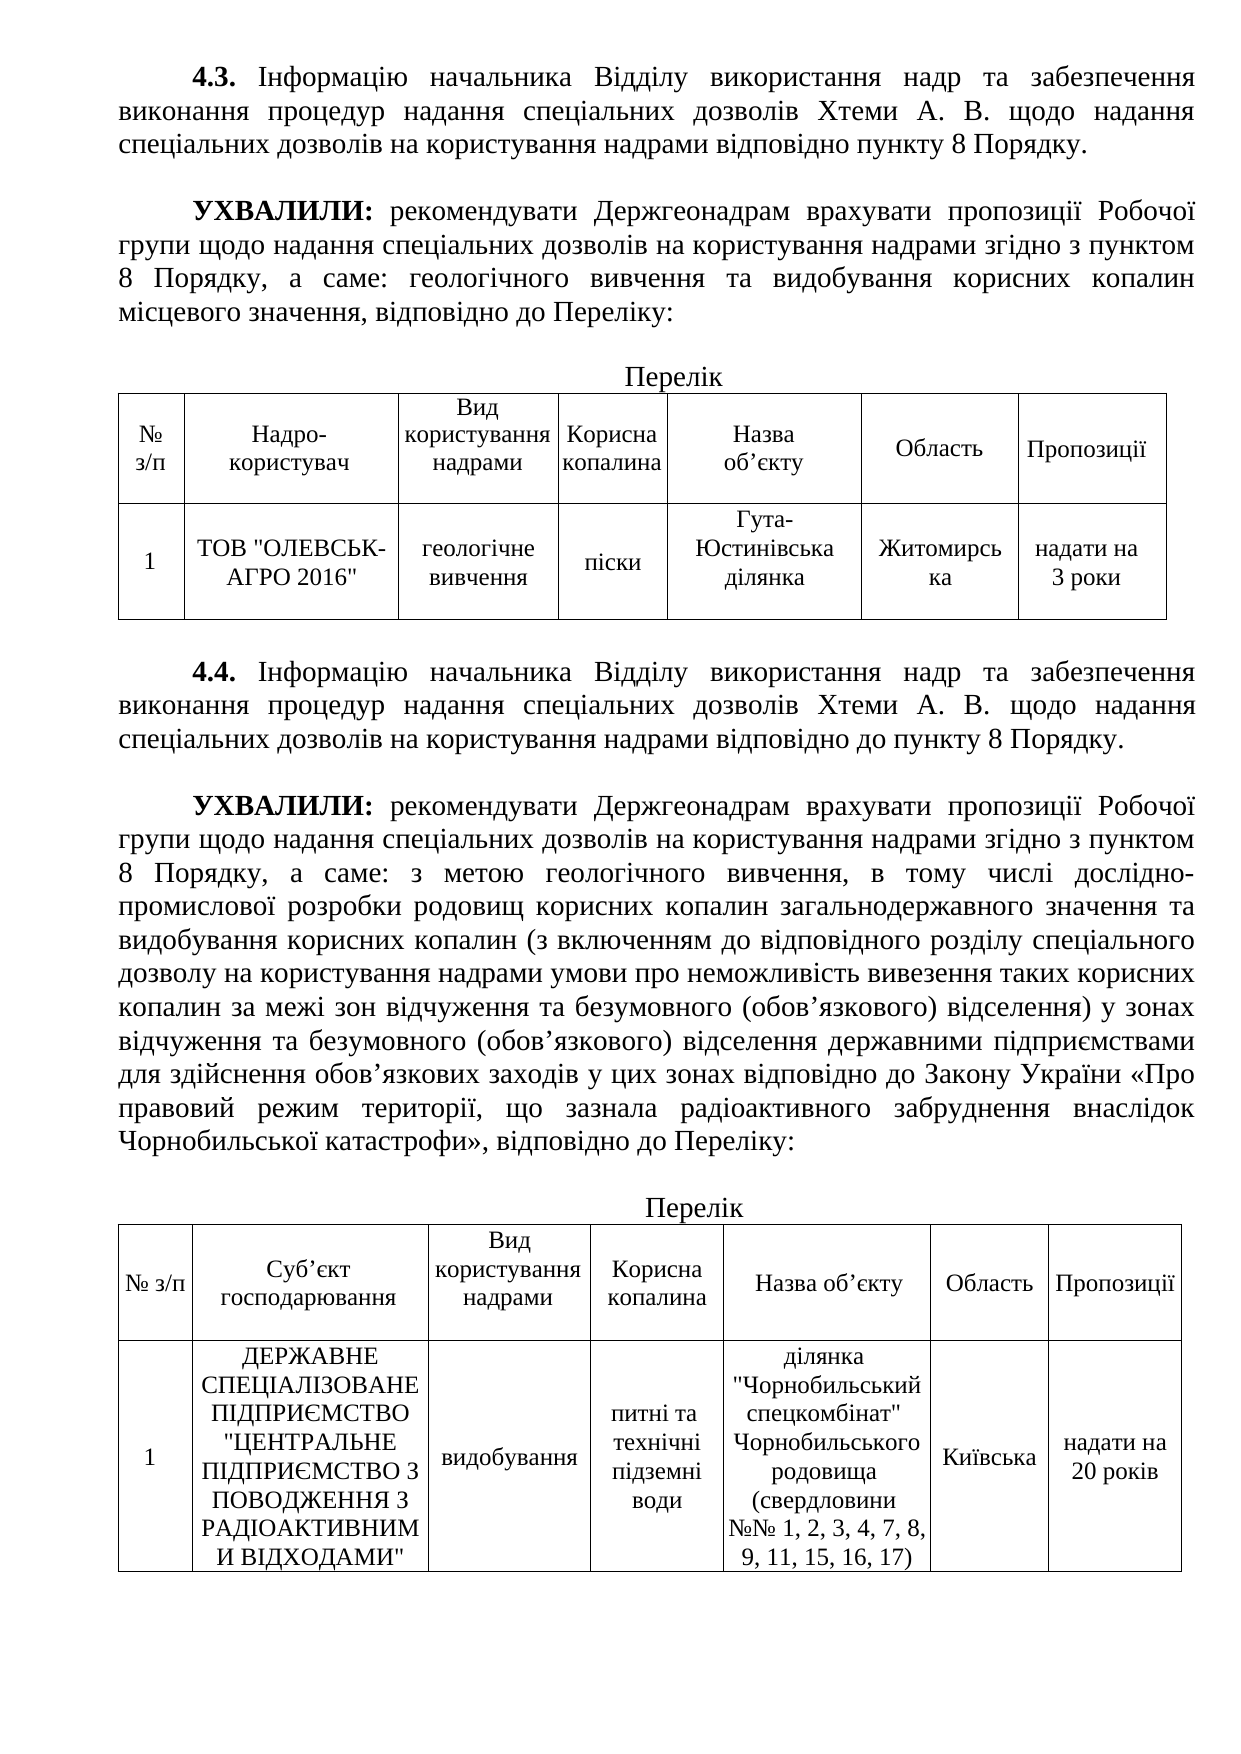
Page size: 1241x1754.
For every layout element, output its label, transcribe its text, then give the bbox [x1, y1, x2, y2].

table_header Область [931, 1225, 1048, 1340]
text 4.4. Інформацію начальника Відділу використання надр та забезпечення виконання процедур надання спеціальних дозволів Хтеми А. В. щодо надання спеціальних дозволів на користування надрами відповідно до пункту 8 Порядку. [118, 654, 1196, 754]
table_cell геологічне вивчення [399, 504, 558, 619]
text 4.3. Інформацію начальника Відділу використання надр та забезпечення виконання процедур надання спеціальних дозволів Хтеми А. В. щодо надання спеціальних дозволів на користування надрами відповідно пункту 8 Порядку. [118, 59, 1196, 160]
table_header Корисна копалина [559, 394, 667, 503]
table_header Надро- користувач [185, 394, 398, 503]
table_cell питні та технічні підземні води [591, 1341, 723, 1571]
table_header Назва об’єкту [668, 394, 861, 503]
text УХВАЛИЛИ: рекомендувати Держгеонадрам врахувати пропозиції Робочої групи щодо надання спеціальних дозволів на користування надрами згідно з пунктом 8 Порядку, а саме: з метою геологічного вивчення, в тому числі дослідно-промислової розробки родовищ корисних копалин загальнодержавного значення та видобування корисних копалин (з включенням до відповідного розділу спеціального дозволу на користування надрами умови про неможливість вивезення таких корисних копалин за межі зон відчуження та безумовного (обов’язкового) відселення) у зонах відчуження та безумовного (обов’язкового) відселення державними підприємствами для здійснення обов’язкових заходів у цих зонах відповідно до Закону України «Про правовий режим території, що зазнала радіоактивного забруднення внаслідок Чорнобильської катастрофи», відповідно до Переліку: [118, 788, 1196, 1157]
text Перелік [118, 1190, 1196, 1224]
table_header Пропозиції [1019, 394, 1166, 503]
table_cell Житомирська [862, 504, 1018, 619]
table_header Пропозиції [1049, 1225, 1181, 1340]
table_cell надати на 3 роки [1019, 504, 1166, 619]
table_cell Київська [931, 1341, 1048, 1571]
table_header Назва об’єкту [724, 1225, 930, 1340]
table_cell 1 [119, 1341, 192, 1571]
table_cell піски [559, 504, 667, 619]
table_cell ДЕРЖАВНЕ СПЕЦІАЛІЗОВАНЕ ПІДПРИЄМСТВО "ЦЕНТРАЛЬНЕ ПІДПРИЄМСТВО З ПОВОДЖЕННЯ З РАДІОАКТИВНИМИ ВІДХОДАМИ" [193, 1341, 428, 1571]
text УХВАЛИЛИ: рекомендувати Держгеонадрам врахувати пропозиції Робочої групи щодо надання спеціальних дозволів на користування надрами згідно з пунктом 8 Порядку, а саме: геологічного вивчення та видобування корисних копалин місцевого значення, відповідно до Переліку: [118, 193, 1196, 327]
table_cell надати на 20 років [1049, 1341, 1181, 1571]
table_header Корисна копалина [591, 1225, 723, 1340]
table_cell ділянка "Чорнобильський спецкомбінат" Чорнобильського родовища (свердловини №№ 1, 2, 3, 4, 7, 8, 9, 11, 15, 16, 17) [724, 1341, 930, 1571]
table_header Область [862, 394, 1018, 503]
table_header Вид користування надрами [399, 394, 558, 503]
text Перелік [88, 361, 1211, 393]
table_cell Гута- Юстинівська ділянка [668, 504, 861, 619]
table_header № з/п [119, 394, 184, 503]
table_header № з/п [119, 1225, 192, 1340]
table_cell 1 [119, 504, 184, 619]
table_cell видобування [429, 1341, 590, 1571]
table_cell ТОВ "ОЛЕВСЬК-АГРО 2016" [185, 504, 398, 619]
table_header Вид користування надрами [429, 1225, 590, 1340]
table_header Суб’єкт господарювання [193, 1225, 428, 1340]
